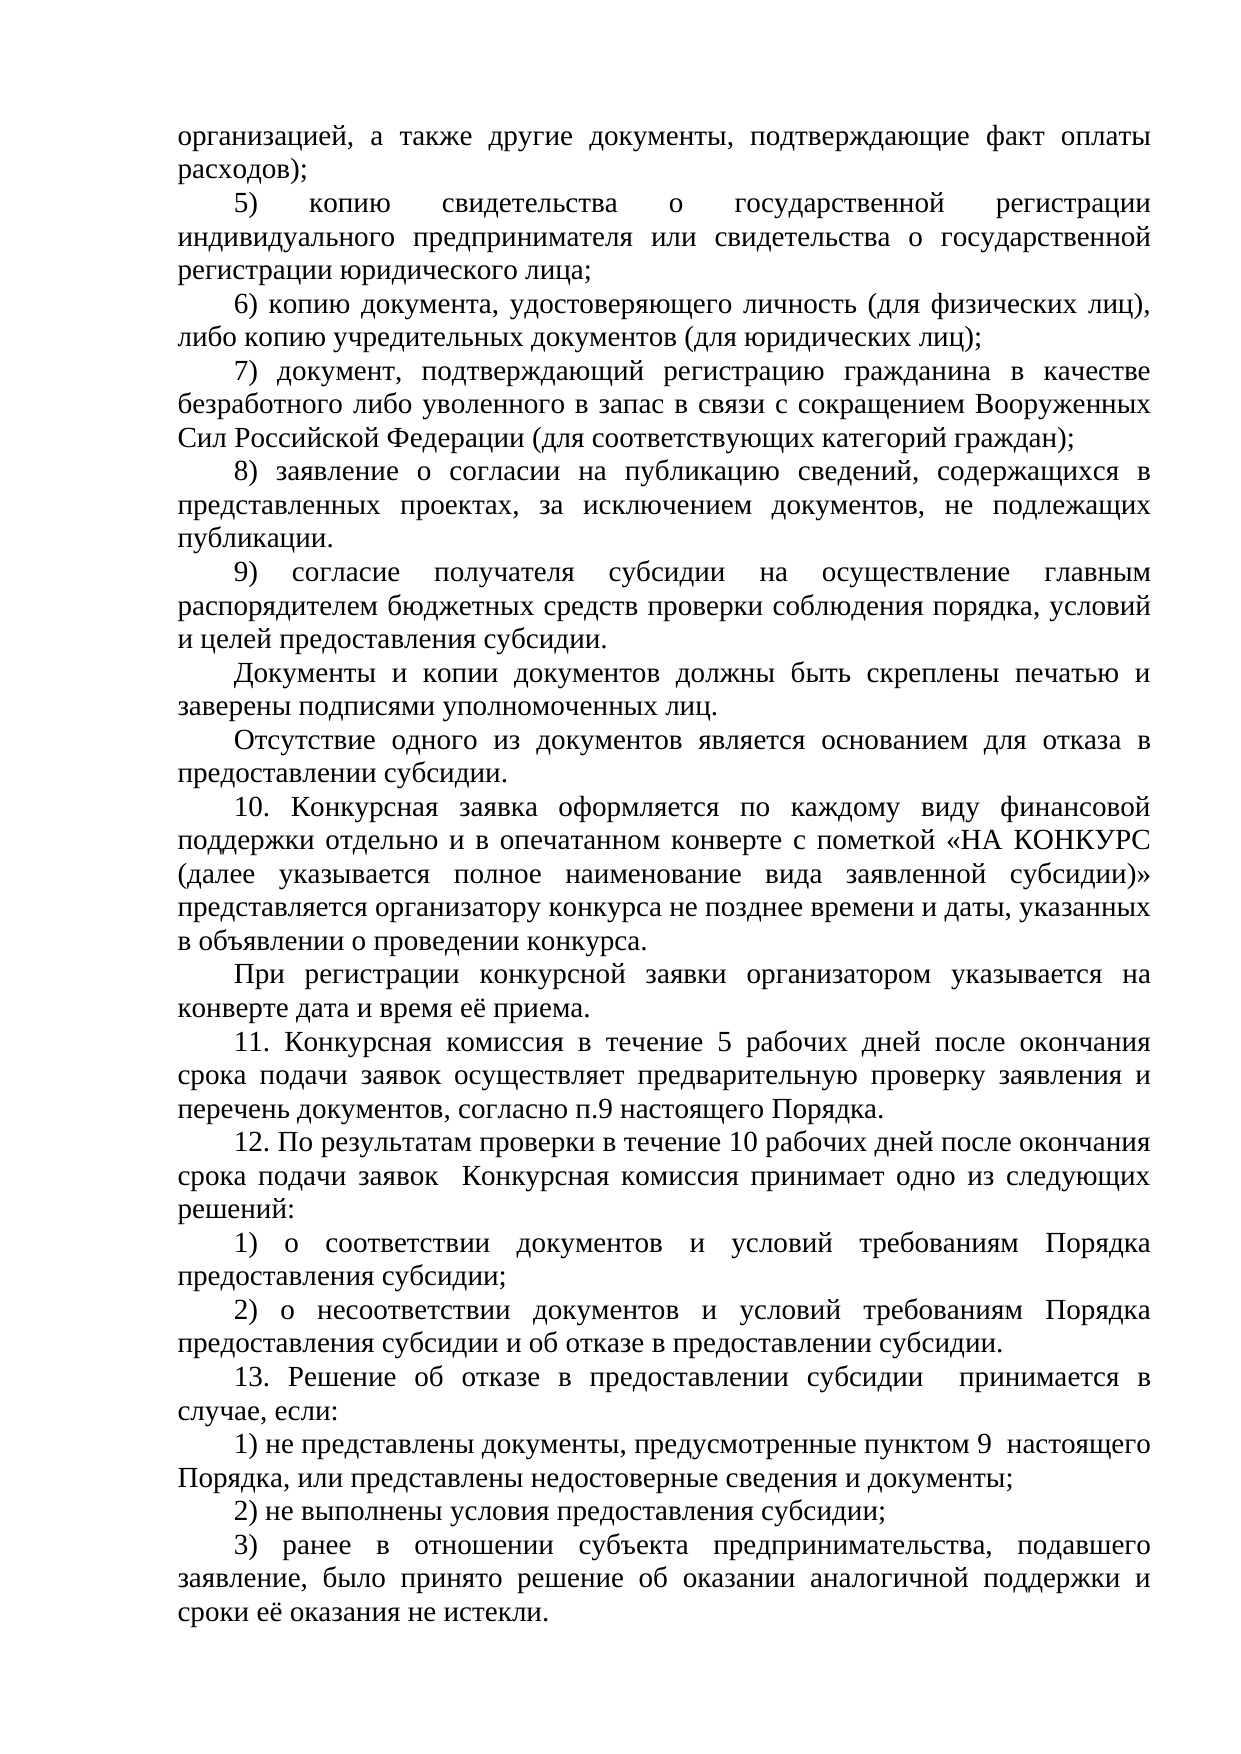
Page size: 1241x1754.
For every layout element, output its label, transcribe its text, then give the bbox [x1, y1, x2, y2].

text 1) не представлены документы, предусмотренные пунктом 9 настоящего Порядка, или представлены недостоверные сведения и документы; [177, 1426, 1152, 1493]
text 3) ранее в отношении субъекта предпринимательства, подавшего заявление, было принято решение об оказании аналогичной поддержки и сроки её оказания не истекли. [177, 1527, 1152, 1627]
text 8) заявление о согласии на публикацию сведений, содержащихся в представленных проектах, за исключением документов, не подлежащих публикации. [177, 453, 1152, 554]
text Документы и копии документов должны быть скреплены печатью и заверены подписями уполномоченных лиц. [177, 655, 1152, 722]
text 2) о несоответствии документов и условий требованиям Порядка предоставления субсидии и об отказе в предоставлении субсидии. [177, 1292, 1152, 1359]
text 13. Решение об отказе в предоставлении субсидии принимается в случае, если: [177, 1359, 1152, 1426]
text 6) копию документа, удостоверяющего личность (для физических лиц), либо копию учредительных документов (для юридических лиц); [177, 286, 1152, 353]
text 9) согласие получателя субсидии на осуществление главным распорядителем бюджетных средств проверки соблюдения порядка, условий и целей предоставления субсидии. [177, 554, 1152, 655]
text 2) не выполнены условия предоставления субсидии; [177, 1493, 1152, 1527]
text 7) документ, подтверждающий регистрацию гражданина в качестве безработного либо уволенного в запас в связи с сокращением Вооруженных Сил Российской Федерации (для соответствующих категорий граждан); [177, 353, 1152, 453]
text 1) о соответствии документов и условий требованиям Порядка предоставления субсидии; [177, 1225, 1152, 1292]
text Отсутствие одного из документов является основанием для отказа в предоставлении субсидии. [177, 722, 1152, 789]
text 5) копию свидетельства о государственной регистрации индивидуального предпринимателя или свидетельства о государственной регистрации юридического лица; [177, 185, 1152, 286]
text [177, 118, 1152, 185]
text 10. Конкурсная заявка оформляется по каждому виду финансовой поддержки отдельно и в опечатанном конверте с пометкой «НА КОНКУРС (далее указывается полное наименование вида заявленной субсидии)» представляется организатору конкурса не позднее времени и даты, указанных в объявлении о проведении конкурса. [177, 789, 1152, 957]
text 11. Конкурсная комиссия в течение 5 рабочих дней после окончания срока подачи заявок осуществляет предварительную проверку заявления и перечень документов, согласно п.9 настоящего Порядка. [177, 1024, 1152, 1124]
text При регистрации конкурсной заявки организатором указывается на конверте дата и время её приема. [177, 957, 1152, 1024]
text 12. По результатам проверки в течение 10 рабочих дней после окончания срока подачи заявок Конкурсная комиссия принимает одно из следующих решений: [177, 1124, 1152, 1225]
